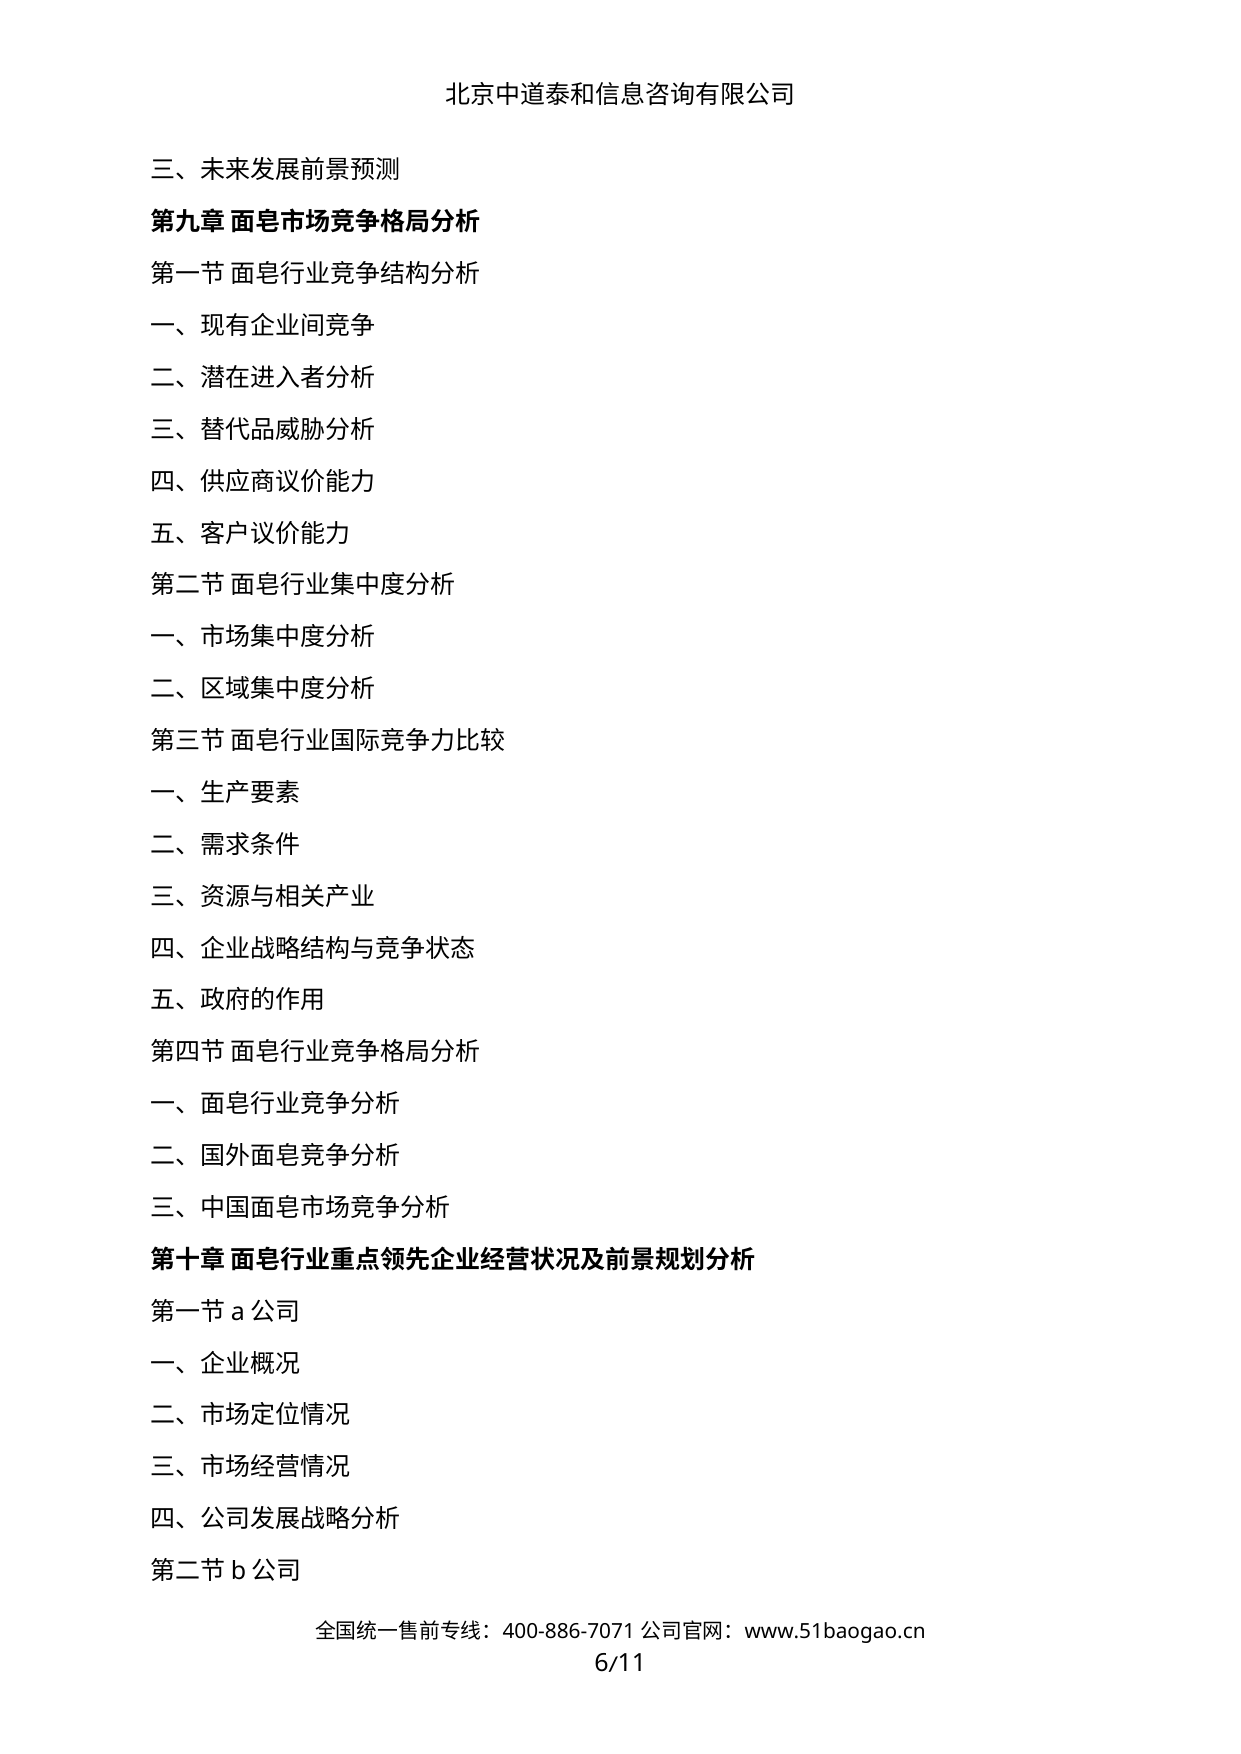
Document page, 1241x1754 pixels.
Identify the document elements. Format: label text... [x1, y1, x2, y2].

text 二、国外面皂竞争分析 [150, 1136, 1090, 1172]
text 第一节 面皂行业竞争结构分析 [150, 254, 1090, 290]
text 一、企业概况 [150, 1343, 1090, 1379]
text 三、未来发展前景预测 [150, 150, 1090, 186]
text 四、供应商议价能力 [150, 461, 1090, 497]
text 三、替代品威胁分析 [150, 409, 1090, 446]
text 第九章 面皂市场竞争格局分析 [150, 202, 1090, 238]
text 第一节 a公司 [150, 1291, 1090, 1327]
text 第二节 b公司 [150, 1551, 1090, 1587]
text 二、需求条件 [150, 824, 1090, 861]
text 一、生产要素 [150, 772, 1090, 809]
text 三、市场经营情况 [150, 1447, 1090, 1483]
text 五、客户议价能力 [150, 513, 1090, 549]
text 五、政府的作用 [150, 980, 1090, 1016]
text 第三节 面皂行业国际竞争力比较 [150, 721, 1090, 757]
text 三、资源与相关产业 [150, 876, 1090, 912]
text 一、现有企业间竞争 [150, 306, 1090, 342]
text 第二节 面皂行业集中度分析 [150, 565, 1090, 601]
text 第四节 面皂行业竞争格局分析 [150, 1032, 1090, 1068]
text 二、市场定位情况 [150, 1395, 1090, 1431]
text 三、中国面皂市场竞争分析 [150, 1187, 1090, 1224]
text 二、区域集中度分析 [150, 669, 1090, 705]
text 二、潜在进入者分析 [150, 357, 1090, 394]
text 一、面皂行业竞争分析 [150, 1084, 1090, 1120]
text 第十章 面皂行业重点领先企业经营状况及前景规划分析 [150, 1239, 1090, 1276]
text 一、市场集中度分析 [150, 617, 1090, 653]
text 四、公司发展战略分析 [150, 1499, 1090, 1535]
text 四、企业战略结构与竞争状态 [150, 928, 1090, 964]
